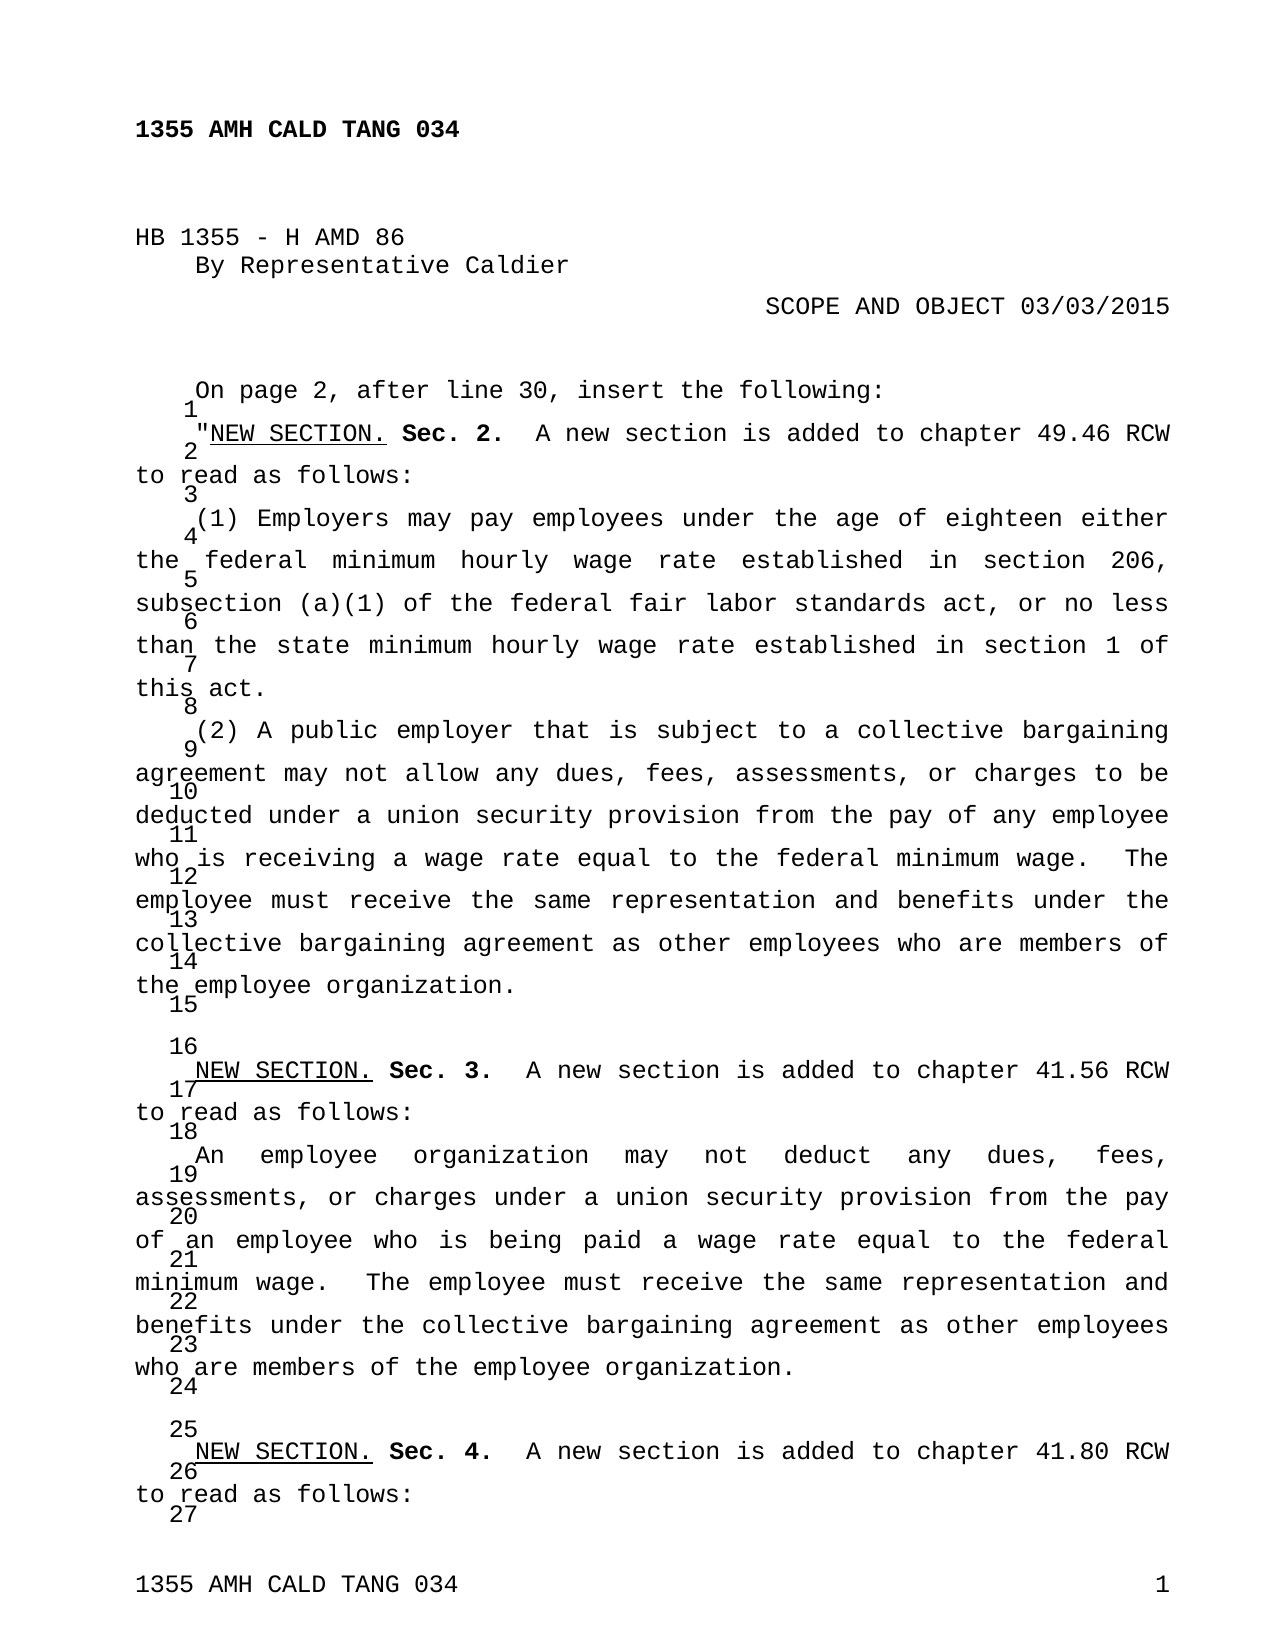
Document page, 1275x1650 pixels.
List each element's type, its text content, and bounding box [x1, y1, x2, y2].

text NEW SECTION. Sec. 3. A new section is added to chapter 41.56 RCW to read as follows: [135, 1044, 1170, 1129]
text (2) A public employer that is subject to a collective bargaining agreement may not allow any dues, fees, assessments, or charges to be deducted under a union security provision from the pay of any employee who is receiving a wage rate equal to the federal minimum wage. The employee must receive the same representation and benefits under the collective bargaining agreement as other employees who are members of the employee organization. [135, 705, 1170, 1002]
text On page 2, after line 30, insert the following: [135, 365, 1170, 407]
text "NEW SECTION. Sec. 2. A new section is added to chapter 49.46 RCW to read as follows: [135, 407, 1170, 492]
text (1) Employers may pay employees under the age of eighteen either the federal minimum hourly wage rate established in section 206, subsection (a)(1) of the federal fair labor standards act, or no less than the state minimum hourly wage rate established in section 1 of this act. [135, 492, 1170, 705]
text NEW SECTION. Sec. 4. A new section is added to chapter 41.80 RCW to read as follows: [135, 1426, 1170, 1511]
text An employee organization may not deduct any dues, fees, assessments, or charges under a union security provision from the pay of an employee who is being paid a wage rate equal to the federal minimum wage. The employee must receive the same representation and benefits under the collective bargaining agreement as other employees who are members of the employee organization. [135, 1129, 1170, 1384]
text - [135, 224, 1170, 252]
